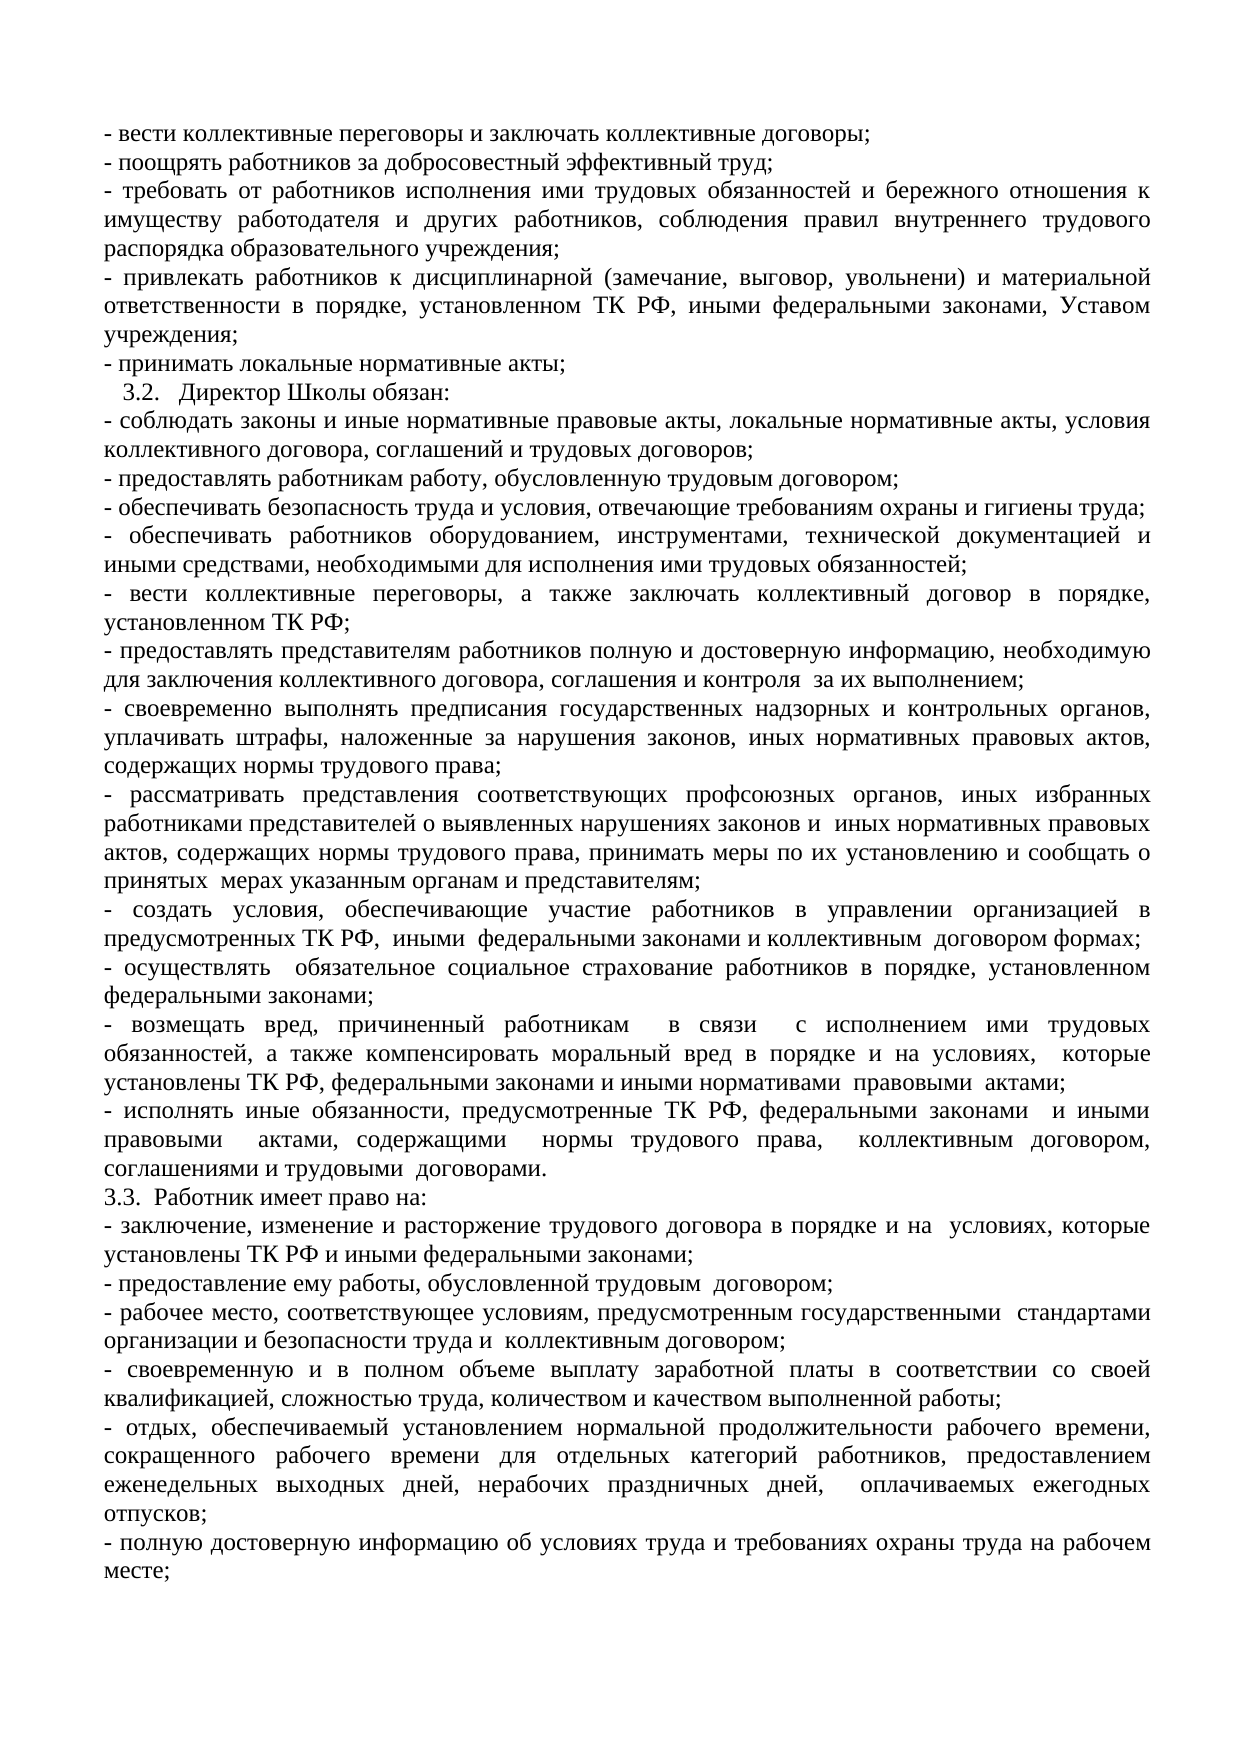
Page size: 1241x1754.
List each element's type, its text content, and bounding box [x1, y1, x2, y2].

text - предоставлять работникам работу, обусловленную трудовым договором; [103, 463, 1152, 492]
text - вести коллективные переговоры, а также заключать коллективный договор в порядке, установленном ТК РФ; [103, 578, 1152, 636]
text - привлекать работников к дисциплинарной (замечание, выговор, увольнени) и материальной ответственности в порядке, установленном ТК РФ, иными федеральными законами, Уставом учреждения; [103, 262, 1152, 348]
text - рабочее место, соответствующее условиям, предусмотренным государственными стандартами организации и безопасности труда и коллективным договором; [103, 1297, 1152, 1354]
text - исполнять иные обязанности, предусмотренные ТК РФ, федеральными законами и иными правовыми актами, содержащими нормы трудового права, коллективным договором, соглашениями и трудовыми договорами. [103, 1096, 1152, 1182]
text - обеспечивать работников оборудованием, инструментами, технической документацией и иными средствами, необходимыми для исполнения ими трудовых обязанностей; [103, 521, 1152, 578]
text - требовать от работников исполнения ими трудовых обязанностей и бережного отношения к имуществу работодателя и других работников, соблюдения правил внутреннего трудового распорядка образовательного учреждения; [103, 176, 1152, 262]
text - отдых, обеспечиваемый установлением нормальной продолжительности рабочего времени, сокращенного рабочего времени для отдельных категорий работников, предоставлением еженедельных выходных дней, нерабочих праздничных дней, оплачиваемых ежегодных отпусков; [103, 1412, 1152, 1527]
text - предоставлять представителям работников полную и достоверную информацию, необходимую для заключения коллективного договора, соглашения и контроля за их выполнением; [103, 636, 1152, 693]
text - поощрять работников за добросовестный эффективный труд; [103, 147, 1152, 176]
text - принимать локальные нормативные акты; [103, 348, 1152, 377]
text 3.2. Директор Школы обязан: [103, 377, 1152, 406]
text - создать условия, обеспечивающие участие работников в управлении организацией в предусмотренных ТК РФ, иными федеральными законами и коллективным договором формах; [103, 894, 1152, 952]
text - возмещать вред, причиненный работникам в связи с исполнением ими трудовых обязанностей, а также компенсировать моральный вред в порядке и на условиях, которые установлены ТК РФ, федеральными законами и иными нормативами правовыми актами; [103, 1009, 1152, 1096]
text - своевременно выполнять предписания государственных надзорных и контрольных органов, уплачивать штрафы, наложенные за нарушения законов, иных нормативных правовых актов, содержащих нормы трудового права; [103, 693, 1152, 779]
text - заключение, изменение и расторжение трудового договора в порядке и на условиях, которые установлены ТК РФ и иными федеральными законами; [103, 1211, 1152, 1268]
text - осуществлять обязательное социальное страхование работников в порядке, установленном федеральными законами; [103, 952, 1152, 1009]
text - обеспечивать безопасность труда и условия, отвечающие требованиям охраны и гигиены труда; [103, 492, 1152, 521]
text - соблюдать законы и иные нормативные правовые акты, локальные нормативные акты, условия коллективного договора, соглашений и трудовых договоров; [103, 406, 1152, 463]
text - предоставление ему работы, обусловленной трудовым договором; [103, 1268, 1152, 1297]
text - вести коллективные переговоры и заключать коллективные договоры; [103, 118, 1152, 147]
text - рассматривать представления соответствующих профсоюзных органов, иных избранных работниками представителей о выявленных нарушениях законов и иных нормативных правовых актов, содержащих нормы трудового права, принимать меры по их установлению и сообщать о принятых мерах указанным органам и представителям; [103, 779, 1152, 894]
text - своевременную и в полном объеме выплату заработной платы в соответствии со своей квалификацией, сложностью труда, количеством и качеством выполненной работы; [103, 1354, 1152, 1412]
text 3.3. Работник имеет право на: [103, 1182, 1152, 1211]
text - полную достоверную информацию об условиях труда и требованиях охраны труда на рабочем месте; [103, 1527, 1152, 1584]
